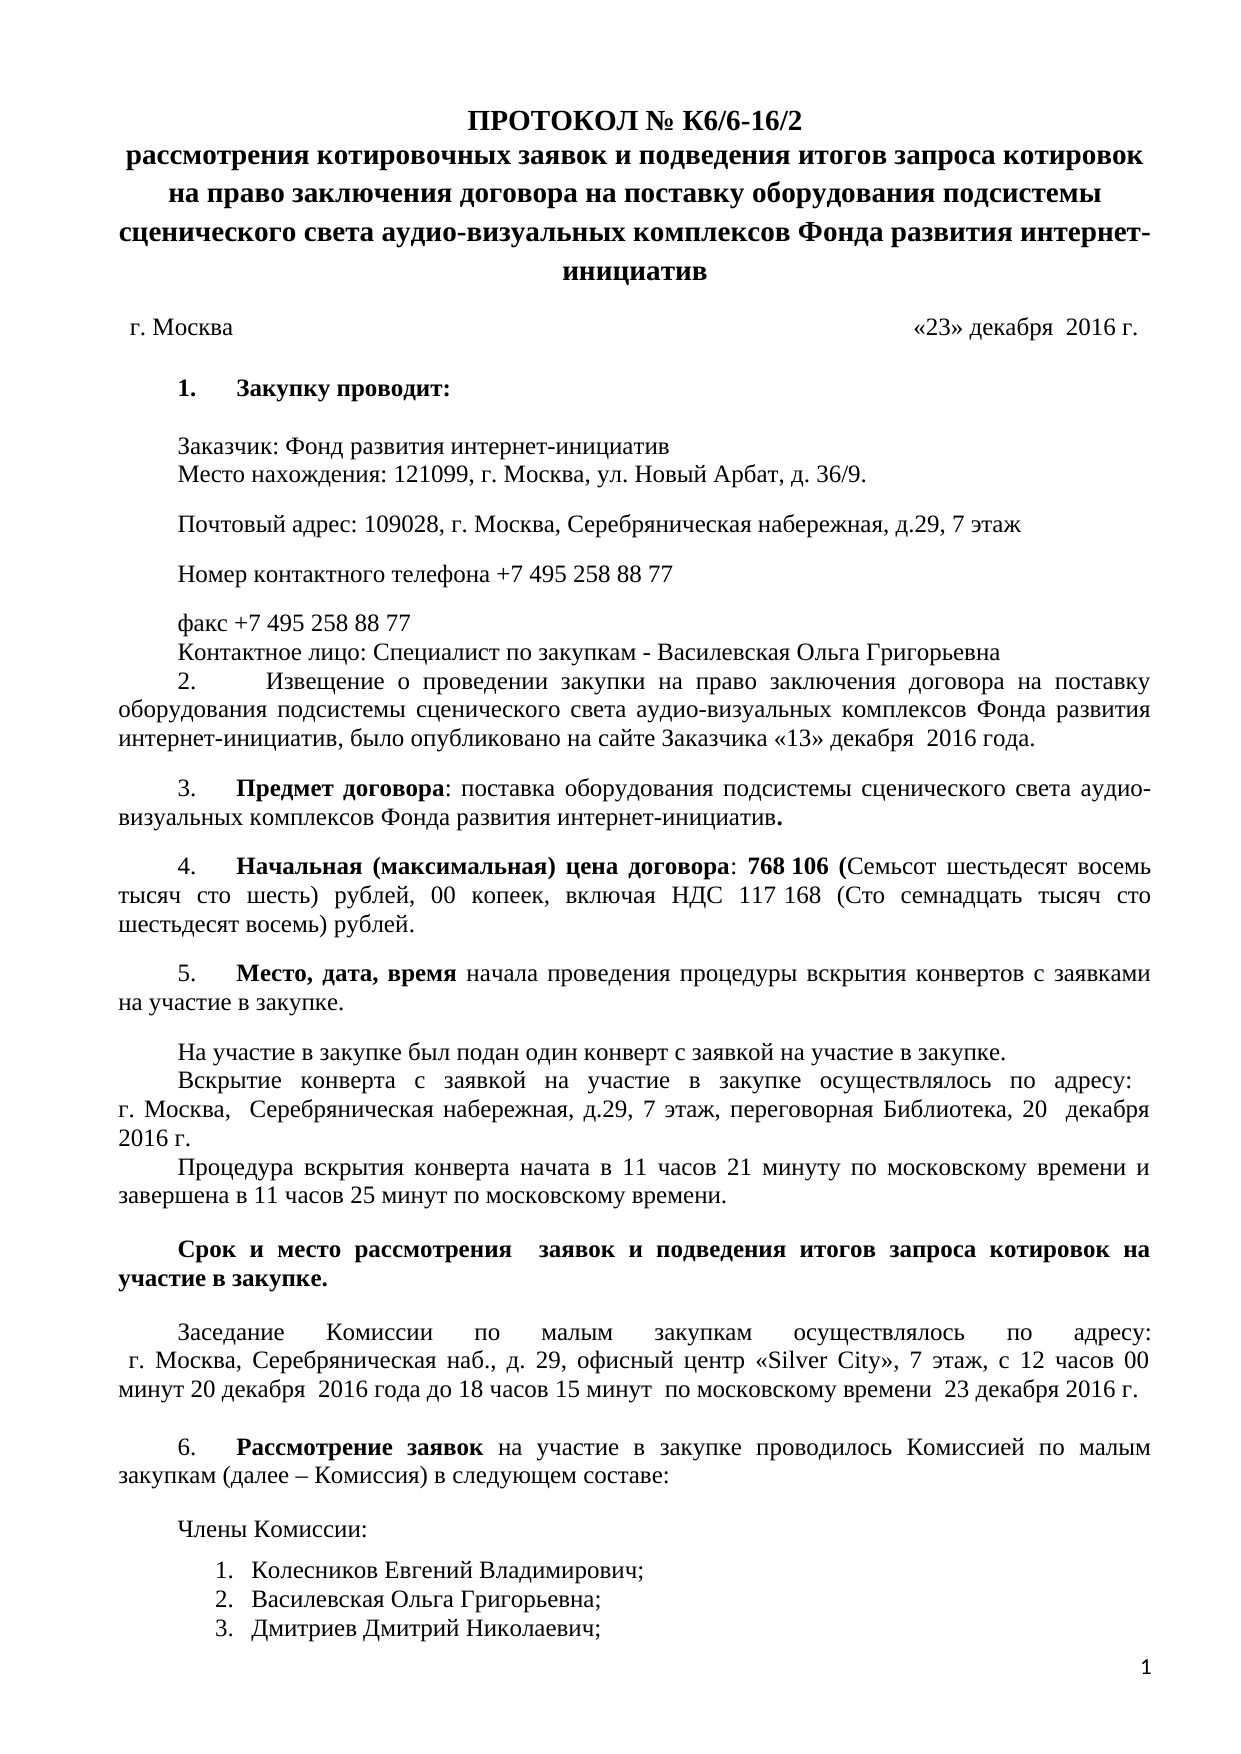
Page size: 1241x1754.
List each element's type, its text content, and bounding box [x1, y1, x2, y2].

table_header «23» декабря 2016 г. [643, 312, 1149, 344]
text Срок и место рассмотрения заявок и подведения итогов запроса котировок на участие в закупке. [118, 1234, 1152, 1292]
text Номер контактного телефона +7 495 258 88 77 [118, 559, 1152, 587]
text Контактное лицо: Специалист по закупкам - Василевская Ольга Григорьевна [118, 637, 1152, 666]
list Место, дата, время начала проведения процедуры вскрытия конвертов с заявками на участие в закупке. [118, 958, 1152, 1016]
text На участие в закупке был подан один конверт с заявкой на участие в закупке. [118, 1037, 1152, 1065]
list Предмет договора: поставка оборудования подсистемы сценического света аудио-визуальных комплексов Фонда развития интернет-инициатив. [118, 773, 1152, 830]
text ПРОТОКОЛ № К6/6-16/2 [118, 103, 1152, 137]
table_header г. Москва [118, 312, 643, 344]
text Почтовый адрес: 109028, г. Москва, Серебряническая набережная, д.29, 7 этаж [118, 509, 1152, 538]
list рассмотрения котировочных заявок и подведения итогов запроса котировок на право заключения договора на поставку оборудования подсистемы сценического света аудио-визуальных комплексов Фонда развития интернет-инициатив [118, 137, 1152, 286]
list Закупку проводит: [118, 373, 1152, 402]
list Дмитриев Дмитрий Николаевич; [215, 1613, 1152, 1642]
list Колесников Евгений Владимирович; [215, 1555, 1152, 1584]
list Рассмотрение заявок на участие в закупке проводилось Комиссией по малым закупкам (далее – Комиссия) в следующем составе: [118, 1432, 1152, 1489]
text Заседание Комиссии по малым закупкам осуществлялось по адресу: г. Москва, Серебряническая наб., д. 29, офисный центр «Silver City», 7 этаж, с 12 часов 00 минут 20 декабря 2016 года до 18 часов 15 минут по московскому времени 23 декабря 2016 г. [118, 1317, 1152, 1403]
text Члены Комиссии: [118, 1514, 1152, 1543]
list Извещение о проведении закупки на право заключения договора на поставку оборудования подсистемы сценического света аудио-визуальных комплексов Фонда развития интернет-инициатив, было опубликовано на сайте Заказчика «13» декабря 2016 года. [118, 666, 1152, 752]
text Вскрытие конверта с заявкой на участие в закупке осуществлялось по адресу: г. Москва, Серебряническая набережная, д.29, 7 этаж, переговорная Библиотека, 20 декабря 2016 г. [118, 1065, 1152, 1152]
text Процедура вскрытия конверта начата в 11 часов 21 минуту по московскому времени и завершена в 11 часов 25 минут по московскому времени. [118, 1152, 1152, 1209]
list Начальная (максимальная) цена договора: 768 106 (Семьсот шестьдесят восемь тысяч сто шесть) рублей, 00 копеек, включая НДС 117 168 (Сто семнадцать тысяч сто шестьдесят восемь) рублей. [118, 851, 1152, 937]
list Василевская Ольга Григорьевна; [215, 1584, 1152, 1613]
text Заказчик: Фонд развития интернет-инициатив [118, 431, 1152, 459]
text факс +7 495 258 88 77 [118, 608, 1152, 637]
text Место нахождения: 121099, г. Москва, ул. Новый Арбат, д. 36/9. [118, 459, 1152, 488]
